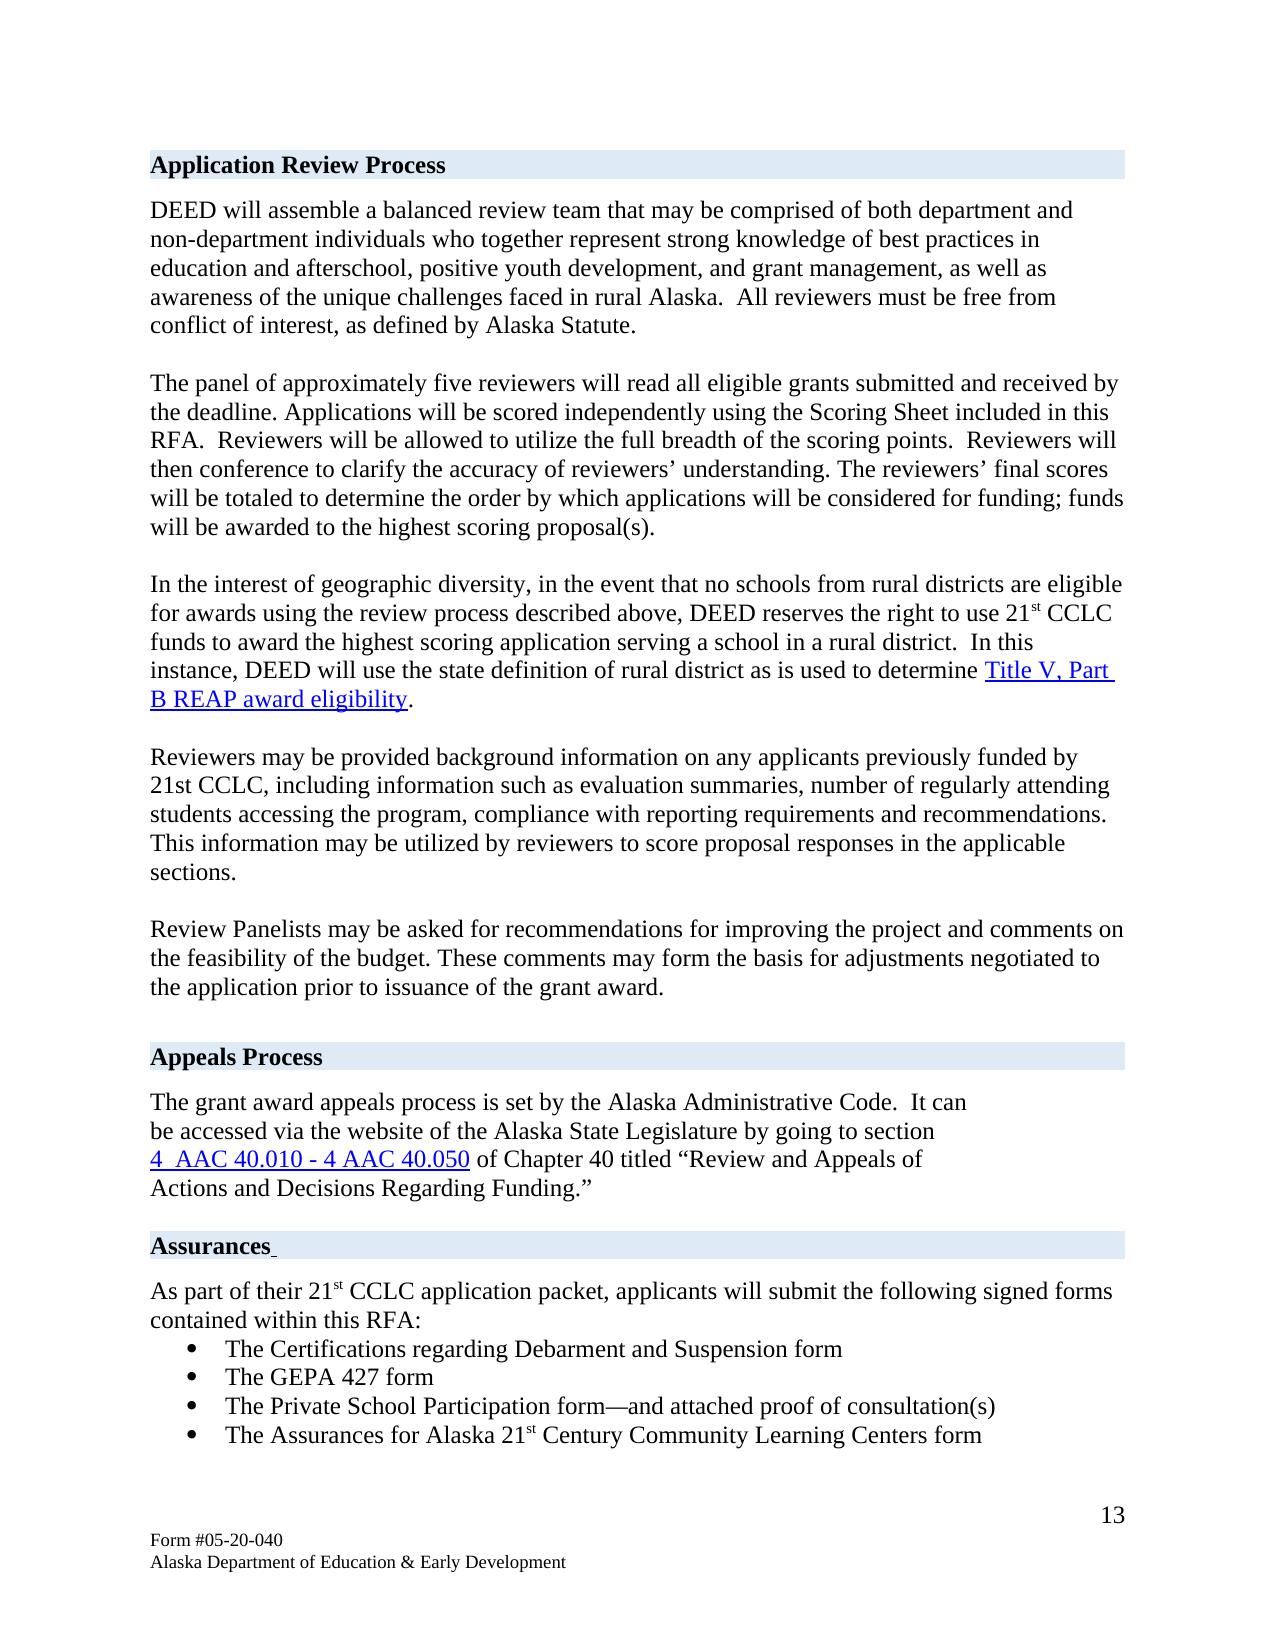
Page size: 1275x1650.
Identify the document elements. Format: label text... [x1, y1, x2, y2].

subtitle Appeals Process [150, 1042, 1125, 1070]
text As part of their 21st CCLC application packet, applicants will submit the following signed forms contained within this RFA: [150, 1276, 1125, 1334]
subtitle Application Review Process [150, 150, 1125, 179]
text In the interest of geographic diversity, in the event that no schools from rural districts are eligible for awards using the review process described above, DEED reserves the right to use 21st CCLC funds to award the highest scoring application serving a school in a rural district. In this instance, DEED will use the state definition of rural district as is used to determine Title V, Part B REAP award eligibility. [150, 569, 1125, 713]
list The Certifications regarding Debarment and Suspension form [187, 1334, 1125, 1362]
subtitle Assurances [150, 1231, 1125, 1259]
text The grant award appeals process is set by the Alaska Administrative Code. It can be accessed via the website of the Alaska State Legislature by going to section 4_AAC 40.010 - 4 AAC 40.050 of Chapter 40 titled “Review and Appeals of Actions and Decisions Regarding Funding.” [150, 1087, 975, 1202]
list The Assurances for Alaska 21st Century Community Learning Centers form [187, 1420, 1125, 1449]
text Reviewers may be provided background information on any applicants previously funded by 21st CCLC, including information such as evaluation summaries, number of regularly attending students accessing the program, compliance with reporting requirements and recommendations. This information may be utilized by reviewers to score proposal responses in the applicable sections. [150, 742, 1125, 885]
text Review Panelists may be asked for recommendations for improving the project and comments on the feasibility of the budget. These comments may form the basis for adjustments negotiated to the application prior to issuance of the grant award. [150, 914, 1125, 1000]
list The GEPA 427 form [187, 1362, 1125, 1391]
list The Private School Participation form—and attached proof of consultation(s) [187, 1391, 1125, 1420]
text DEED will assemble a balanced review team that may be comprised of both department and non-department individuals who together represent strong knowledge of best practices in education and afterschool, positive youth development, and grant management, as well as awareness of the unique challenges faced in rural Alaska. All reviewers must be free from conflict of interest, as defined by Alaska Statute. [150, 195, 1125, 339]
text The panel of approximately five reviewers will read all eligible grants submitted and received by the deadline. Applications will be scored independently using the Scoring Sheet included in this RFA. Reviewers will be allowed to utilize the full breadth of the scoring points. Reviewers will then conference to clarify the accuracy of reviewers’ understanding. The reviewers’ final scores will be totaled to determine the order by which applications will be considered for funding; funds will be awarded to the highest scoring proposal(s). [150, 368, 1125, 540]
